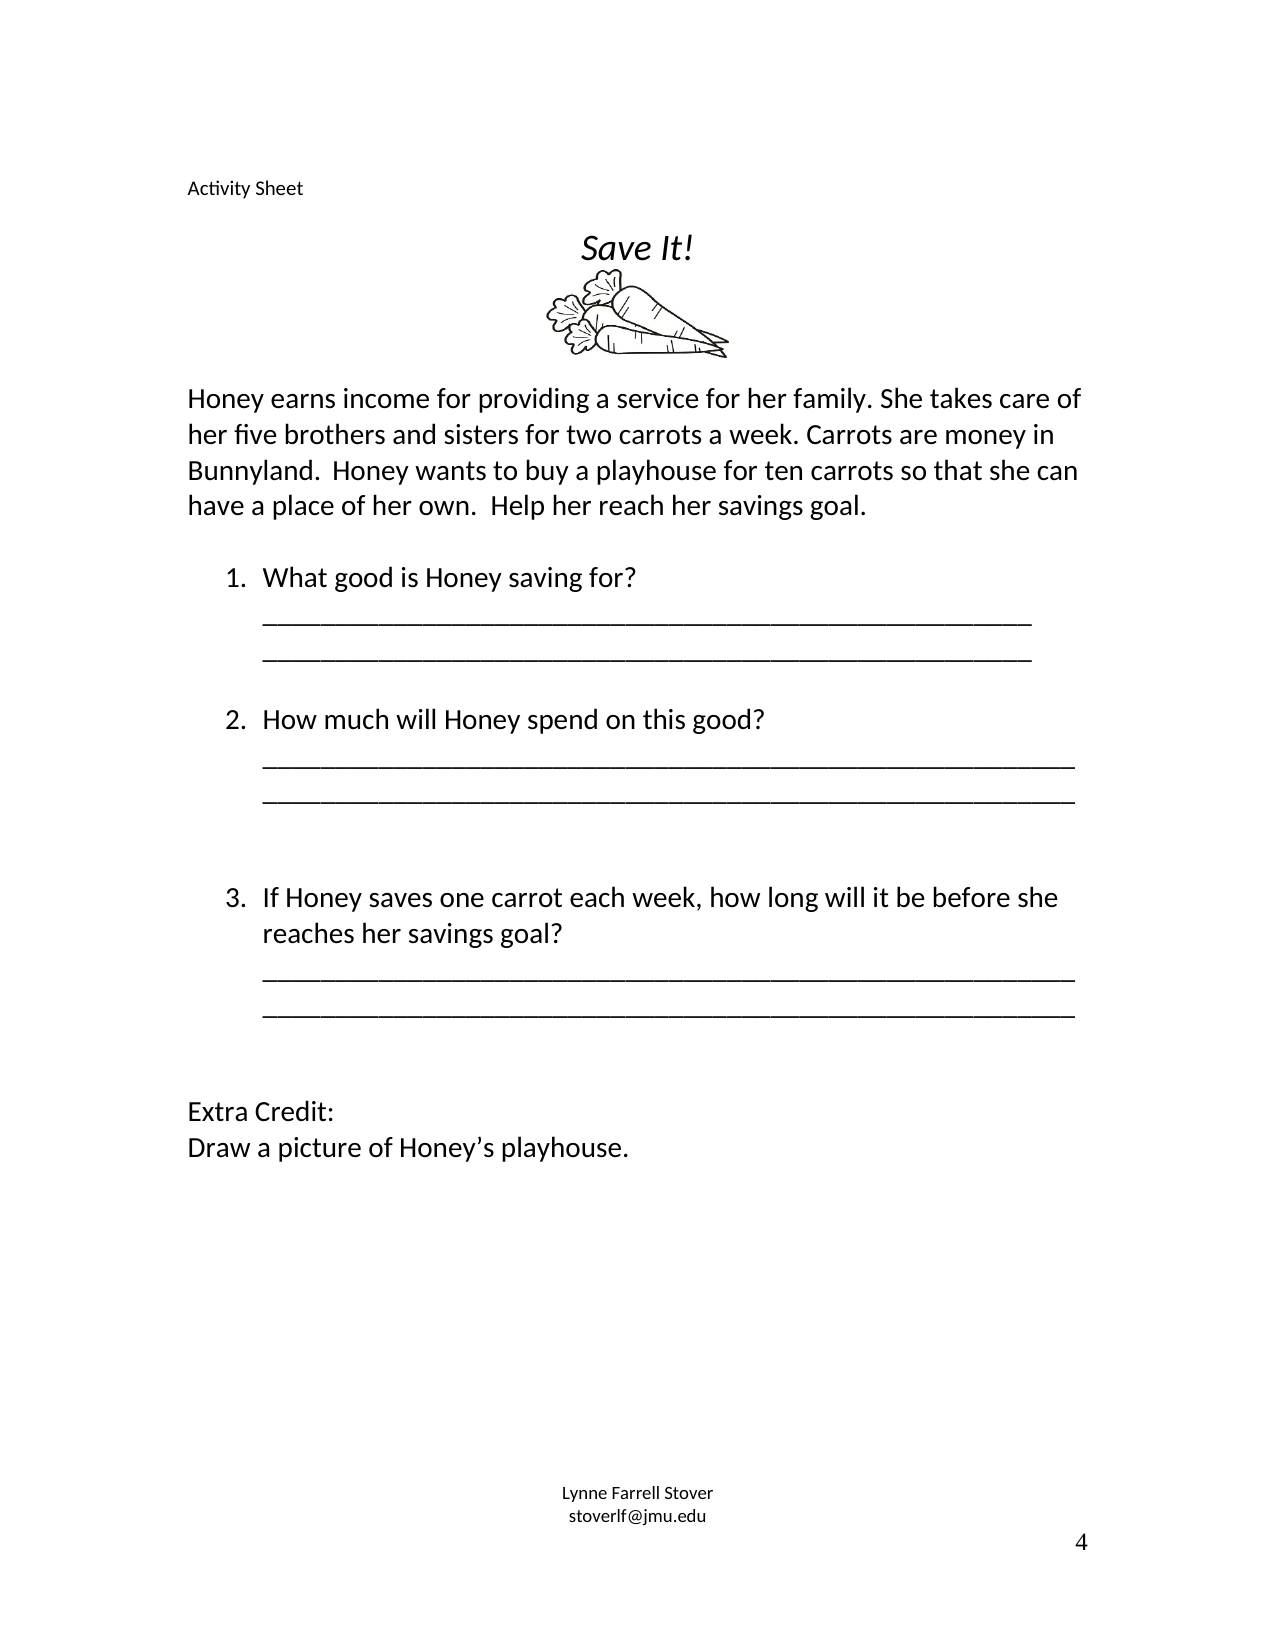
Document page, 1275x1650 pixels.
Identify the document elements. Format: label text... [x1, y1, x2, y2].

text Draw a picture of Honey’s playhouse. [187, 1129, 1087, 1164]
list How much will Honey spend on this good? [225, 701, 1087, 737]
list _____________________________________________________ [262, 594, 1087, 630]
list What good is Honey saving for? [225, 559, 1087, 594]
text Extra Credit: [187, 1093, 1087, 1129]
picture [546, 269, 729, 358]
text Save It! [187, 224, 1087, 269]
text Honey earns income for providing a service for her family. She takes care of her five brothers and sisters for two carrots a week. Carrots are money in Bunnyland. Honey wants to buy a playhouse for ten carrots so that she can have a place of her own. Help her reach her savings goal. [187, 381, 1087, 523]
list ________________________________________________________________________________________________________________ [262, 737, 1087, 808]
text _____________________________________________________ [187, 630, 1087, 666]
list If Honey saves one carrot each week, how long will it be before she reaches her savings goal? ________________________________________________________________________________________________________________ [225, 879, 1087, 1022]
text Activity Sheet [187, 175, 1087, 201]
